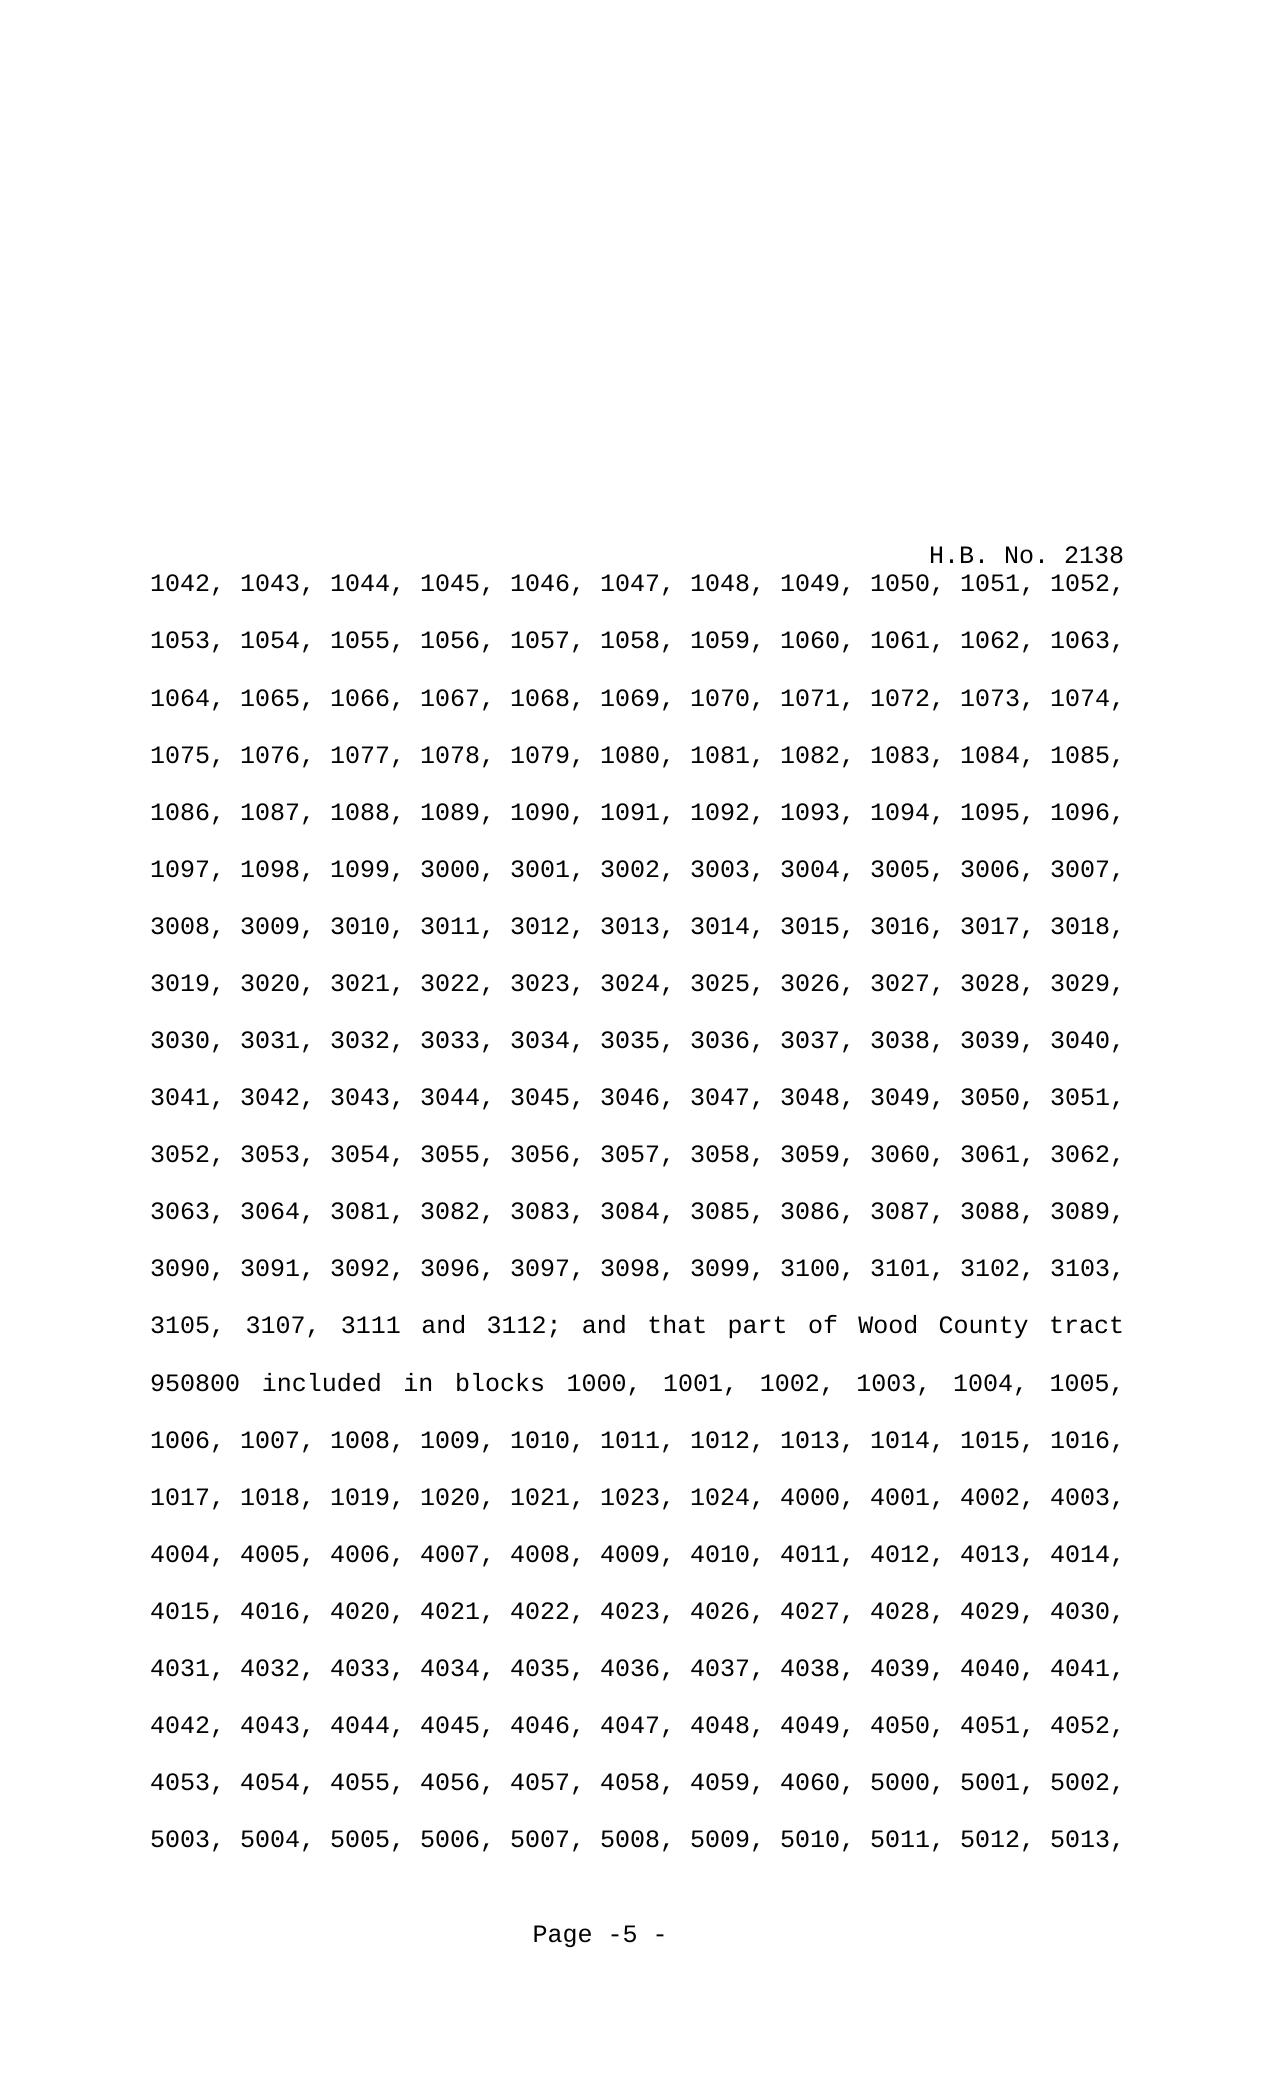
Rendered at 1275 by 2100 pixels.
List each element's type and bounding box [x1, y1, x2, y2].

text [150, 571, 1125, 1855]
